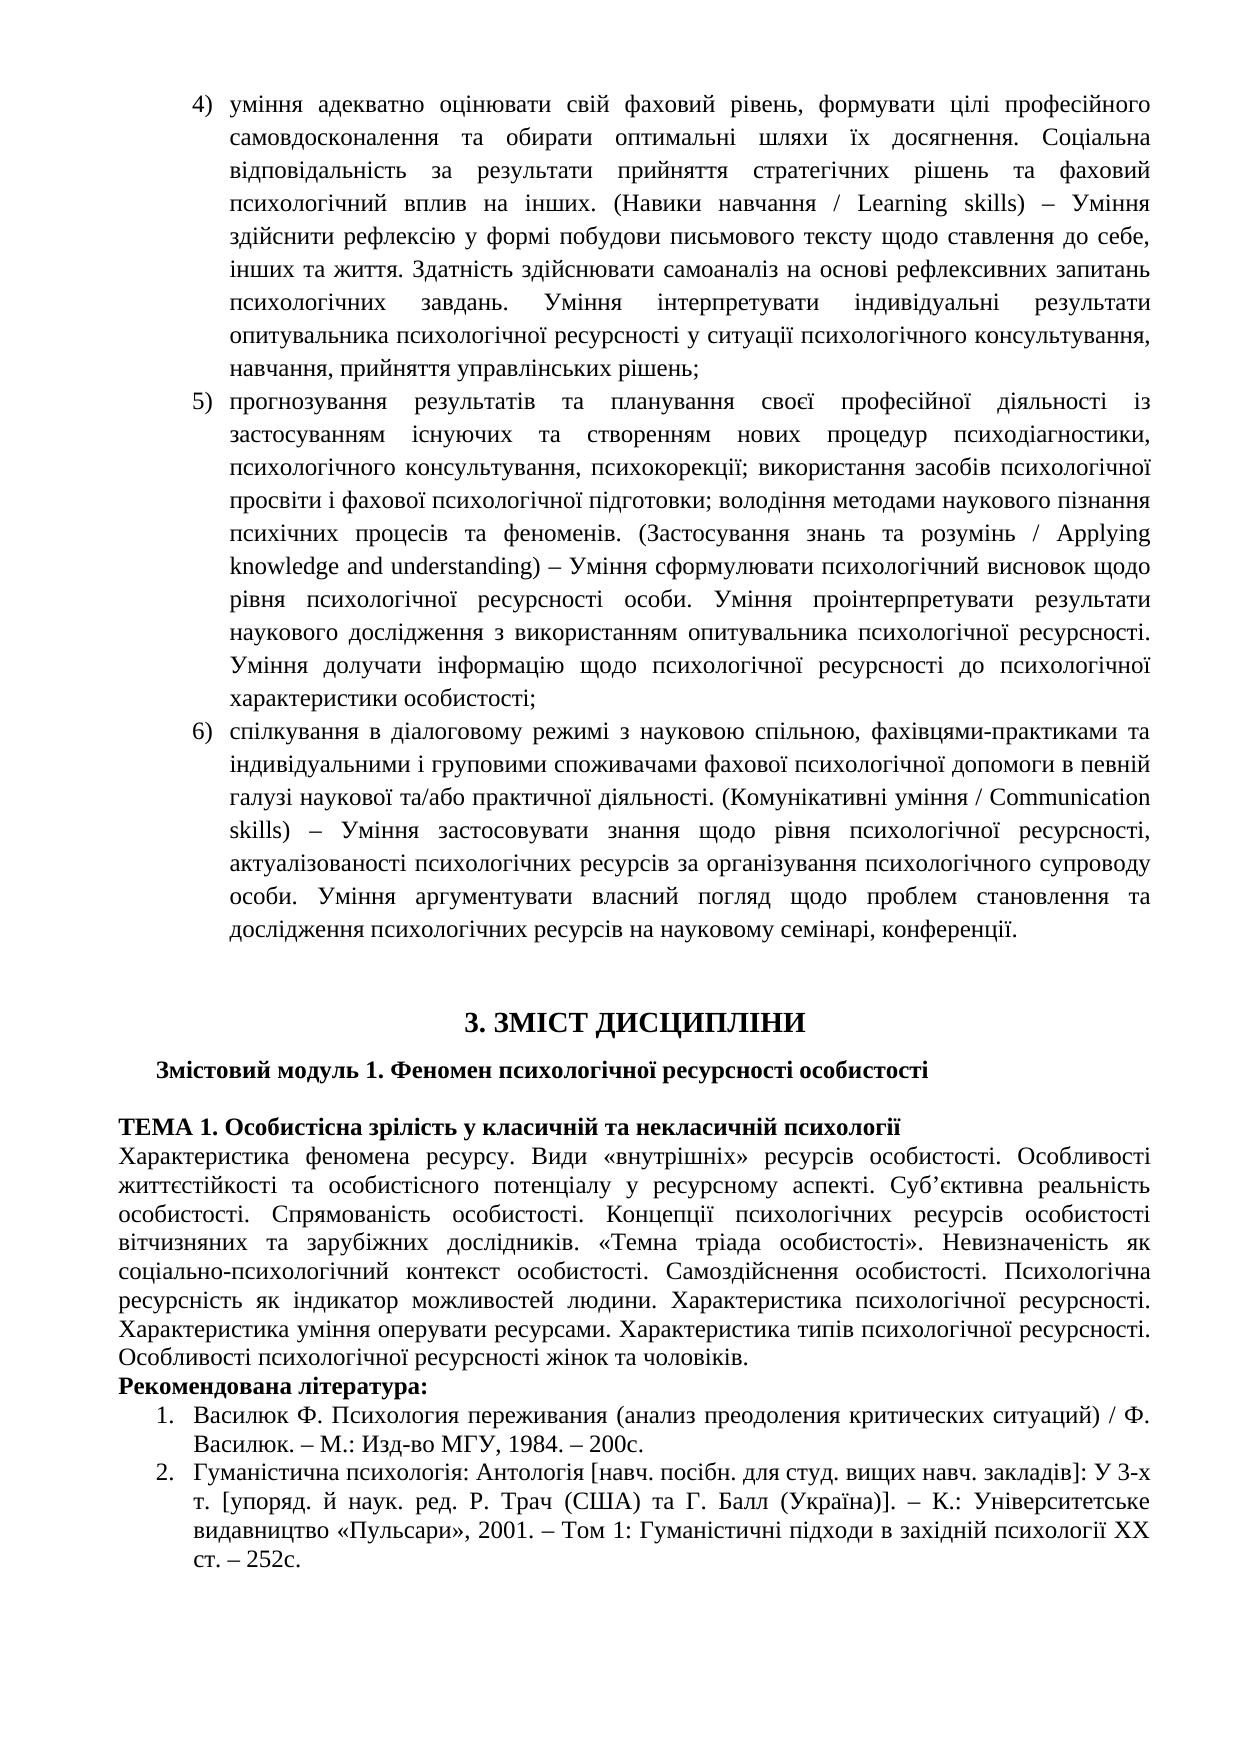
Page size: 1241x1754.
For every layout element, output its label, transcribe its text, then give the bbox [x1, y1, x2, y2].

text Змістовий модуль 1. Феномен психологічної ресурсності особистості [118, 1055, 1152, 1084]
list Гуманістична психологія: Антологія [навч. посібн. для студ. вищих навч. закладів]: У 3-х т. [упоряд. й наук. ред. Р. Трач (США) та Г. Балл (Україна)]. – К.: Університетське видавництво «Пульсари», 2001. – Том 1: Гуманістичні підходи в західній психології ХХ ст. – 252с. [156, 1457, 1152, 1572]
list спілкування в діалоговому режимі з науковою спільною, фахівцями-практиками та індивідуальними і груповими споживачами фахової психологічної допомоги в певній галузі наукової та/або практичної діяльності. (Комунікативні уміння / Communication skills) – Уміння застосовувати знання щодо рівня психологічної ресурсності, актуалізованості психологічних ресурсів за організування психологічного супроводу особи. Уміння аргументувати власний погляд щодо проблем становлення та дослідження психологічних ресурсів на науковому семінарі, конференції. [192, 716, 1152, 943]
text Рекомендована література: [118, 1371, 1152, 1400]
list прогнозування результатів та планування своєї професійної діяльності із застосуванням існуючих та створенням нових процедур психодіагностики, психологічного консультування, психокорекції; використання засобів психологічної просвіти і фахової психологічної підготовки; володіння методами наукового пізнання психічних процесів та феноменів. (Застосування знань та розумінь / Applying knowledge and understanding) – Уміння сформулювати психологічний висновок щодо рівня психологічної ресурсності особи. Уміння проінтерпретувати результати наукового дослідження з використанням опитувальника психологічної ресурсності. Уміння долучати інформацію щодо психологічної ресурсності до психологічної характеристики особистості; [192, 386, 1152, 712]
list уміння адекватно оцінювати свій фаховий рівень, формувати цілі професійного самовдосконалення та обирати оптимальні шляхи їх досягнення. Соціальна відповідальність за результати прийняття стратегічних рішень та фаховий психологічний вплив на інших. (Навики навчання / Learning skills) – Уміння здійснити рефлексію у формі побудови письмового тексту щодо ставлення до себе, інших та життя. Здатність здійснювати самоаналіз на основі рефлексивних запитань психологічних завдань. Уміння інтерпретувати індивідуальні результати опитувальника психологічної ресурсності у ситуації психологічного консультування, навчання, прийняття управлінських рішень; [192, 89, 1152, 382]
text Характеристика феномена ресурсу. Види «внутрішніх» ресурсів особистості. Особливості життєстійкості та особистісного потенціалу у ресурсному аспекті. Суб’єктивна реальність особистості. Спрямованість особистості. Концепції психологічних ресурсів особистості вітчизняних та зарубіжних дослідників. «Темна тріада особистості». Невизначеність як соціально-психологічний контекст особистості. Самоздійснення особистості. Психологічна ресурсність як індикатор можливостей людини. Характеристика психологічної ресурсності. Характеристика уміння оперувати ресурсами. Характеристика типів психологічної ресурсності. Особливості психологічної ресурсності жінок та чоловіків. [118, 1141, 1152, 1371]
text 3. ЗМІСТ ДИСЦИПЛІНИ [118, 1005, 1152, 1038]
text ТЕМА 1. Особистісна зрілість у класичній та некласичній психології [118, 1112, 1152, 1141]
list Василюк Ф. Психология переживания (анализ преодоления критических ситуаций) / Ф. Василюк. – М.: Изд-во МГУ, 1984. – 200с. [156, 1400, 1152, 1457]
